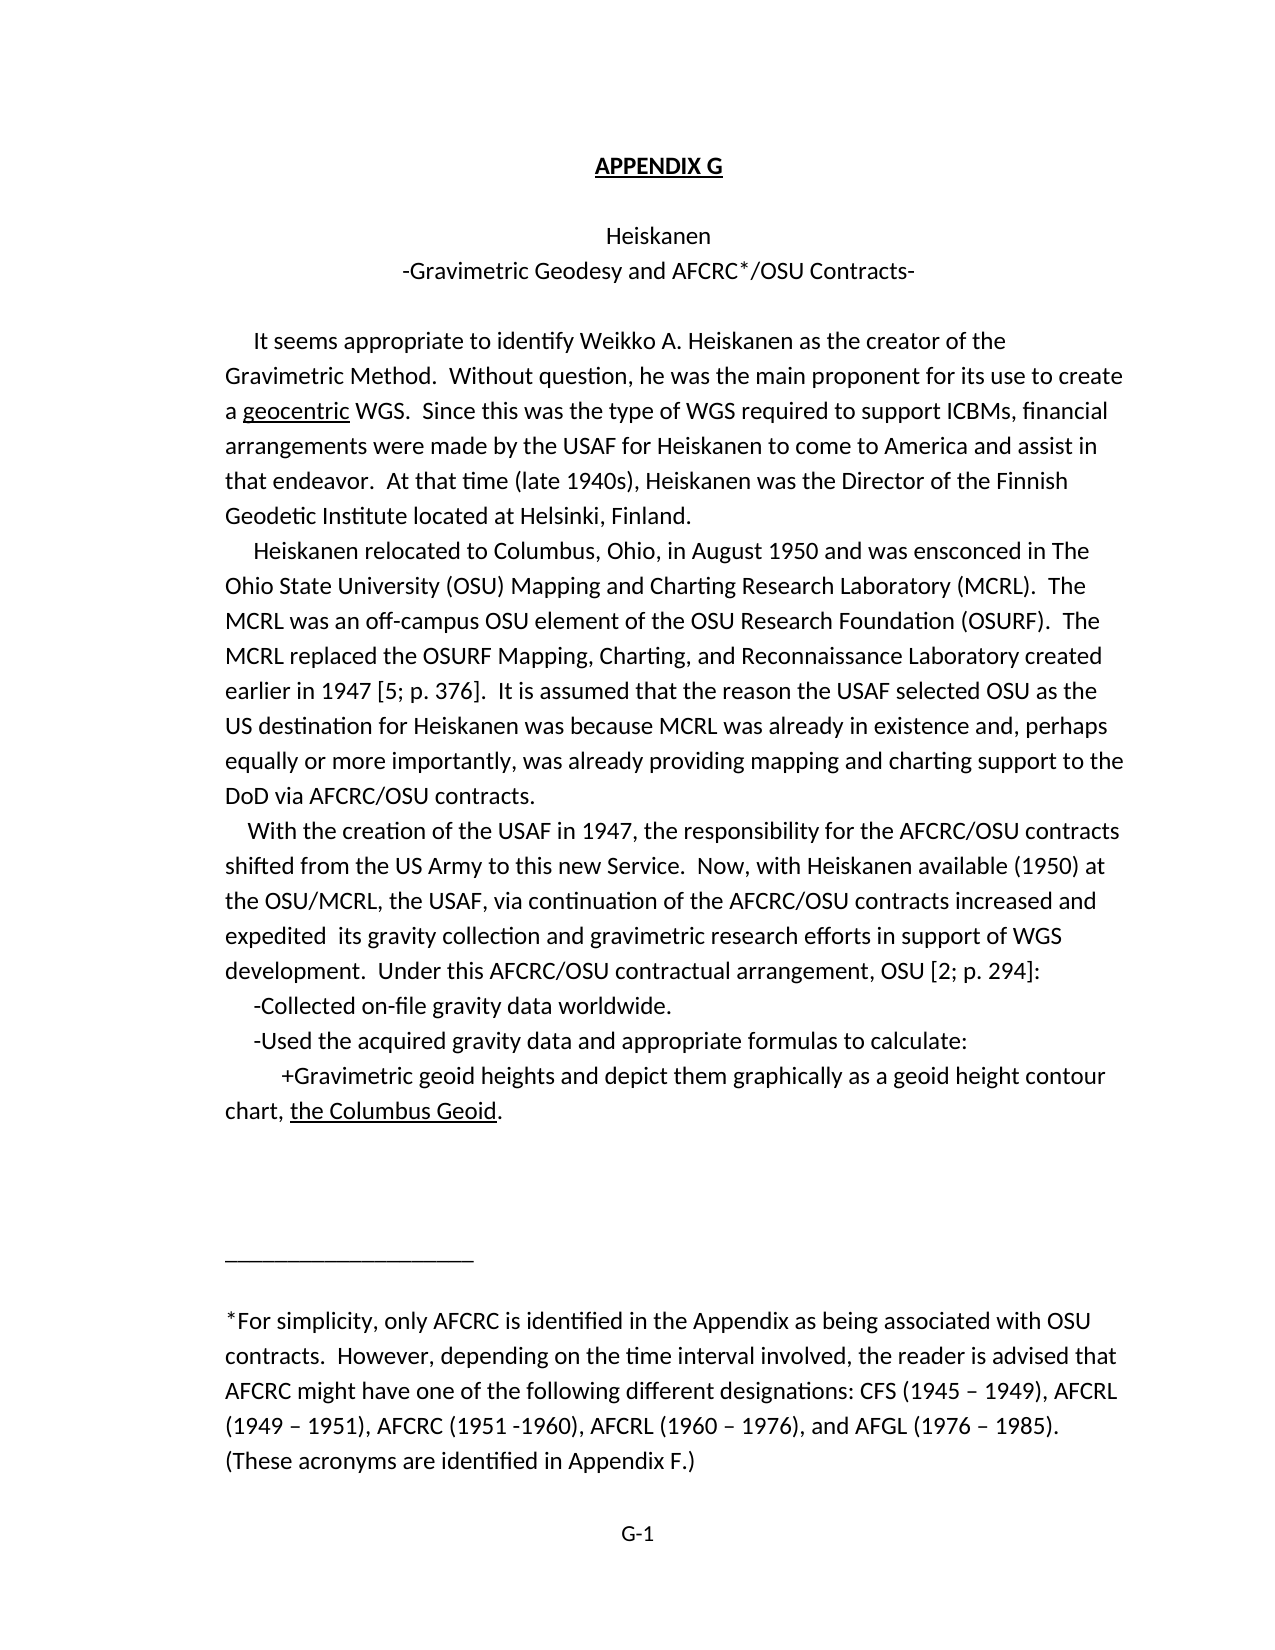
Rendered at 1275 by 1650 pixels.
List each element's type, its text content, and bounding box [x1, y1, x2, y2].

list *For simplicity, only AFCRC is identified in the Appendix as being associated with OSU contracts. However, depending on the time interval involved, the reader is advised that AFCRC might have one of the following different designations: CFS (1945 – 1949), AFCRL (1949 – 1951), AFCRC (1951 -1960), AFCRL (1960 – 1976), and AFGL (1976 – 1985). (These acronyms are identified in Appendix F.) [225, 1305, 1125, 1476]
list With the creation of the USAF in 1947, the responsibility for the AFCRC/OSU contracts shifted from the US Army to this new Service. Now, with Heiskanen available (1950) at the OSU/MCRL, the USAF, via continuation of the AFCRC/OSU contracts increased and expedited its gravity collection and gravimetric research efforts in support of WGS development. Under this AFCRC/OSU contractual arrangement, OSU [2; p. 294]: [225, 815, 1125, 986]
list -Collected on-file gravity data worldwide. [225, 990, 1125, 1021]
list +Gravimetric geoid heights and depict them graphically as a geoid height contour chart, the Columbus Geoid. [225, 1060, 1125, 1126]
list -Gravimetric Geodesy and AFCRC*/OSU Contracts- [192, 255, 1125, 286]
list It seems appropriate to identify Weikko A. Heiskanen as the creator of the Gravimetric Method. Without question, he was the main proponent for its use to create a geocentric WGS. Since this was the type of WGS required to support ICBMs, financial arrangements were made by the USAF for Heiskanen to come to America and assist in that endeavor. At that time (late 1940s), Heiskanen was the Director of the Finnish Geodetic Institute located at Helsinki, Finland. [225, 325, 1125, 531]
list Heiskanen [192, 220, 1125, 251]
list ____________________ [225, 1235, 1125, 1266]
list -Used the acquired gravity data and appropriate formulas to calculate: [225, 1025, 1125, 1056]
list Heiskanen relocated to Columbus, Ohio, in August 1950 and was ensconced in The Ohio State University (OSU) Mapping and Charting Research Laboratory (MCRL). The MCRL was an off-campus OSU element of the OSU Research Foundation (OSURF). The MCRL replaced the OSURF Mapping, Charting, and Reconnaissance Laboratory created earlier in 1947 [5; p. 376]. It is assumed that the reason the USAF selected OSU as the US destination for Heiskanen was because MCRL was already in existence and, perhaps equally or more importantly, was already providing mapping and charting support to the DoD via AFCRC/OSU contracts. [225, 535, 1125, 811]
list APPENDIX G [192, 150, 1125, 181]
